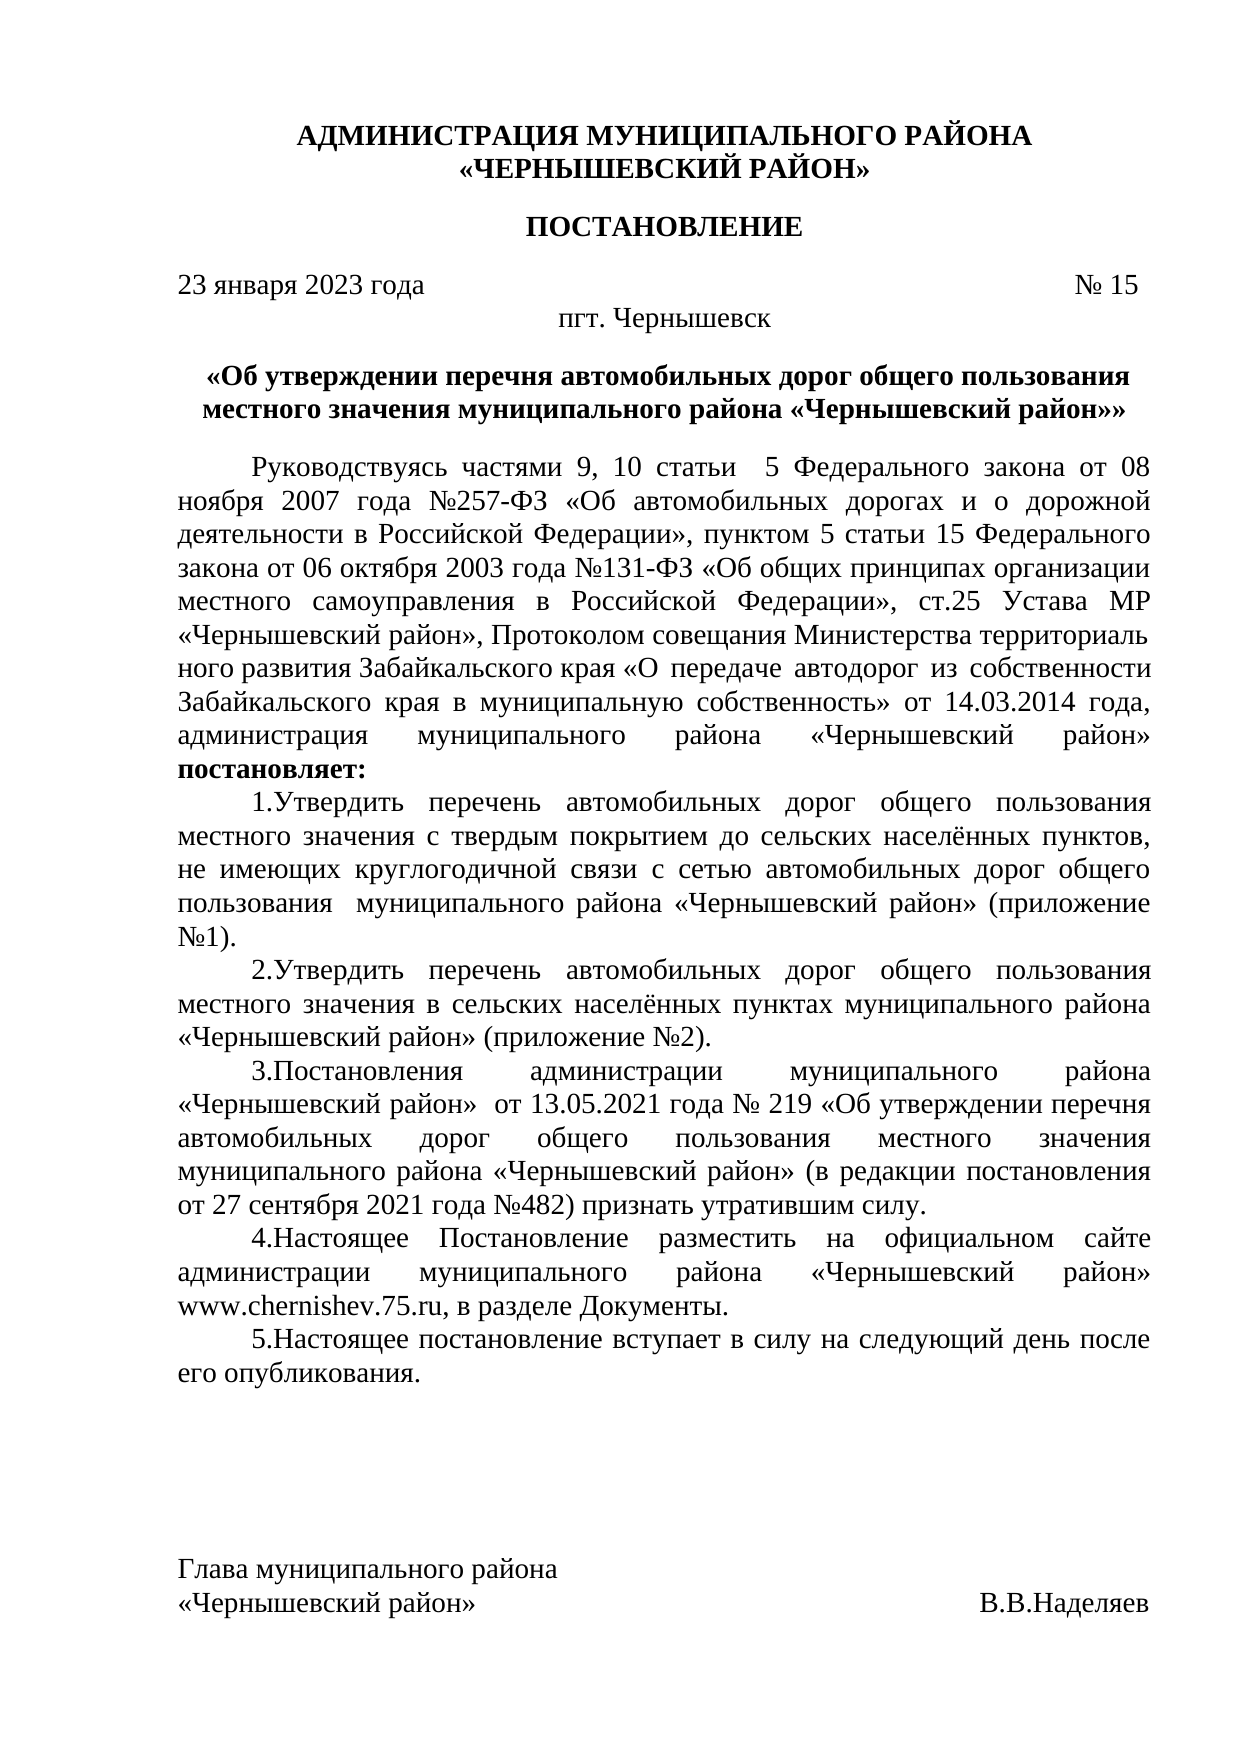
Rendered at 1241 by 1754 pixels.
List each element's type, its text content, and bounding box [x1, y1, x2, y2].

text «Чернышевский район» В.В.Наделяев [177, 1585, 1152, 1618]
text 3.Постановления администрации муниципального района «Чернышевский район» от 13.05.2021 года № 219 «Об утверждении перечня автомобильных дорог общего пользования местного значения муниципального района «Чернышевский район» (в редакции постановления от 27 сентября 2021 года №482) признать утратившим силу. [177, 1053, 1152, 1221]
text Глава муниципального района [177, 1551, 1152, 1585]
text Руководствуясь частями 9, 10 статьи 5 Федерального закона от 08 ноября 2007 года №257-ФЗ «Об автомобильных дорогах и о дорожной деятельности в Российской Федерации», пунктом 5 статьи 15 Федерального закона от 06 октября 2003 года №131-ФЗ «Об общих принципах организации местного самоуправления в Российской Федерации», ст.25 Устава МР «Чернышевский район», Протоколом совещания Министерства территориального развития Забайкальского края «О передаче автодорог из собственности Забайкальского края в муниципальную собственность» от 14.03.2014 года, администрация муниципального района «Чернышевский район» постановляет: [177, 449, 1152, 784]
text 5.Настоящее постановление вступает в силу на следующий день после его опубликования. [177, 1321, 1152, 1388]
text 1.Утвердить перечень автомобильных дорог общего пользования местного значения с твердым покрытием до сельских населённых пунктов, не имеющих круглогодичной связи с сетью автомобильных дорог общего пользования муниципального района «Чернышевский район» (приложение №1). [177, 784, 1152, 952]
text пгт. Чернышевск [177, 300, 1152, 334]
text 4.Настоящее Постановление разместить на официальном сайте администрации муниципального района «Чернышевский район» www.сhernishev.75.ru, в разделе Документы. [177, 1221, 1152, 1321]
subtitle «ЧЕРНЫШЕВСКИЙ РАЙОН» [177, 152, 1152, 185]
text 2.Утвердить перечень автомобильных дорог общего пользования местного значения в сельских населённых пунктах муниципального района «Чернышевский район» (приложение №2). [177, 952, 1152, 1053]
subtitle АДМИНИСТРАЦИЯ МУНИЦИПАЛЬНОГО РАЙОНА [177, 118, 1152, 152]
text «Об утверждении перечня автомобильных дорог общего пользования местного значения муниципального района «Чернышевский район»» [177, 358, 1152, 425]
text 23 января 2023 года № 15 [177, 267, 1152, 300]
subtitle ПОСТАНОВЛЕНИЕ [177, 209, 1152, 243]
